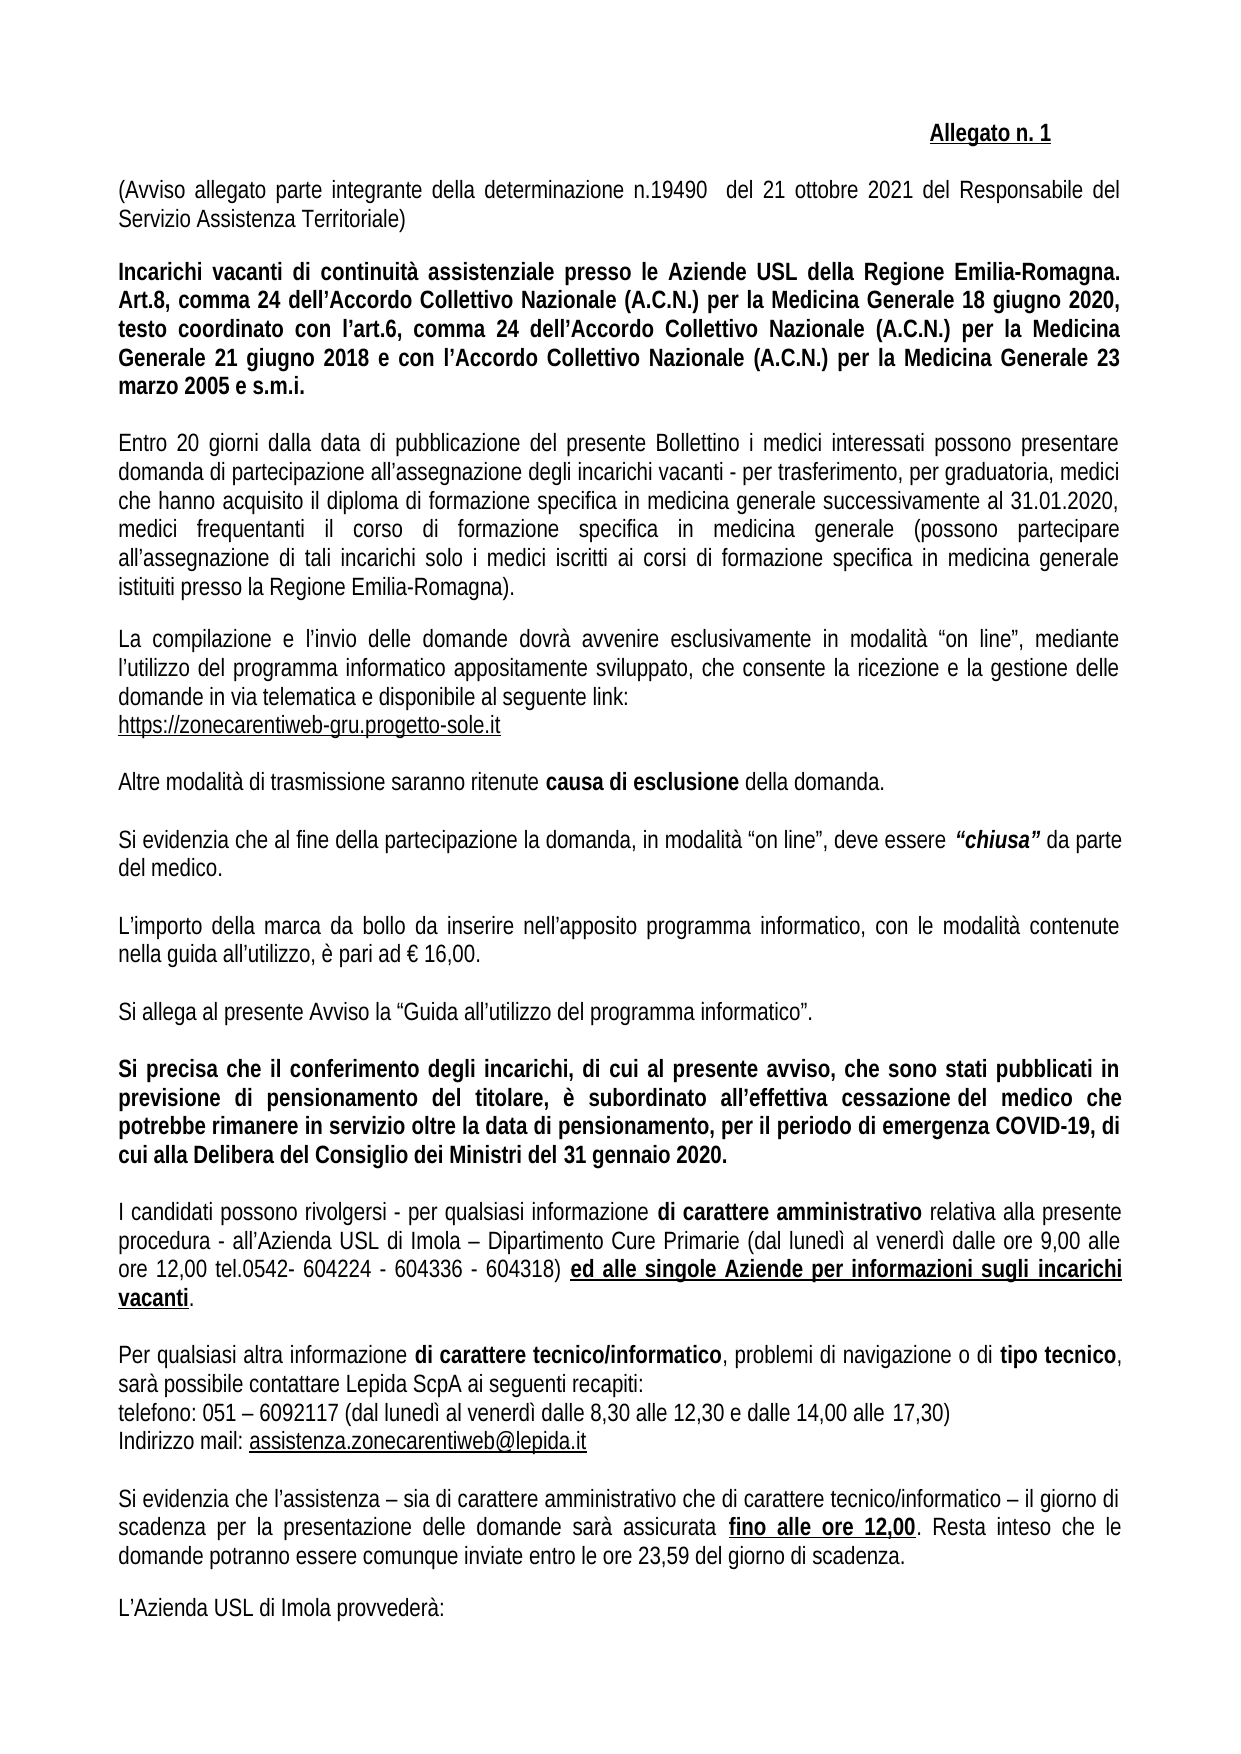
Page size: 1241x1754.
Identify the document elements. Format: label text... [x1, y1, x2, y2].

text Allegato n. 1 [118, 118, 1122, 147]
text Si precisa che il conferimento degli incarichi, di cui al presente avviso, che sono stati pubblicati in previsione di pensionamento del titolare, è subordinato all’effettiva cessazione del medico che potrebbe rimanere in servizio oltre la data di pensionamento, per il periodo di emergenza COVID-19, di cui alla Delibera del Consiglio dei Ministri del 31 gennaio 2020. [118, 1054, 1122, 1168]
text (Avviso allegato parte integrante della determinazione n.19490 del 21 ottobre 2021 del Responsabile del Servizio Assistenza Territoriale) [118, 175, 1122, 233]
text https://zonecarentiweb-gru.progetto-sole.it [118, 710, 1122, 739]
text Si allega al presente Avviso la “Guida all’utilizzo del programma informatico”. [118, 997, 1122, 1025]
text Entro 20 giorni dalla data di pubblicazione del presente Bollettino i medici interessati possono presentare domanda di partecipazione all’assegnazione degli incarichi vacanti - per trasferimento, per graduatoria, medici che hanno acquisito il diploma di formazione specifica in medicina generale successivamente al 31.01.2020, medici frequentanti il corso di formazione specifica in medicina generale (possono partecipare all’assegnazione di tali incarichi solo i medici iscritti ai corsi di formazione specifica in medicina generale istituiti presso la Regione Emilia-Romagna). [118, 428, 1122, 600]
text Altre modalità di trasmissione saranno ritenute causa di esclusione della domanda. [118, 767, 1122, 796]
text L’importo della marca da bollo da inserire nell’apposito programma informatico, con le modalità contenute nella guida all’utilizzo, è pari ad € 16,00. [118, 911, 1122, 968]
text Incarichi vacanti di continuità assistenziale presso le Aziende USL della Regione Emilia-Romagna. Art.8, comma 24 dell’Accordo Collettivo Nazionale (A.C.N.) per la Medicina Generale 18 giugno 2020, testo coordinato con l’art.6, comma 24 dell’Accordo Collettivo Nazionale (A.C.N.) per la Medicina Generale 21 giugno 2018 e con l’Accordo Collettivo Nazionale (A.C.N.) per la Medicina Generale 23 marzo 2005 e s.m.i. [118, 257, 1122, 400]
text Si evidenzia che l’assistenza – sia di carattere amministrativo che di carattere tecnico/informatico – il giorno di scadenza per la presentazione delle domande sarà assicurata fino alle ore 12,00. Resta inteso che le domande potranno essere comunque inviate entro le ore 23,59 del giorno di scadenza. [118, 1483, 1122, 1569]
text telefono: 051 – 6092117 (dal lunedì al venerdì dalle 8,30 alle 12,30 e dalle 14,00 alle 17,30) [118, 1398, 1122, 1426]
text Si evidenzia che al fine della partecipazione la domanda, in modalità “on line”, deve essere “chiusa” da parte del medico. [118, 825, 1122, 882]
text L’Azienda USL di Imola provvederà: [118, 1593, 1122, 1622]
text Per qualsiasi altra informazione di carattere tecnico/informatico, problemi di navigazione o di tipo tecnico, sarà possibile contattare Lepida ScpA ai seguenti recapiti: [118, 1340, 1122, 1398]
text I candidati possono rivolgersi - per qualsiasi informazione di carattere amministrativo relativa alla presente procedura - all’Azienda USL di Imola – Dipartimento Cure Primarie (dal lunedì al venerdì dalle ore 9,00 alle ore 12,00 tel.0542- 604224 - 604336 - 604318) ed alle singole Aziende per informazioni sugli incarichi vacanti. [118, 1197, 1122, 1312]
text Indirizzo mail: assistenza.zonecarentiweb@lepida.it [118, 1426, 1122, 1455]
text La compilazione e l’invio delle domande dovrà avvenire esclusivamente in modalità “on line”, mediante l’utilizzo del programma informatico appositamente sviluppato, che consente la ricezione e la gestione delle domande in via telematica e disponibile al seguente link: [118, 624, 1122, 710]
